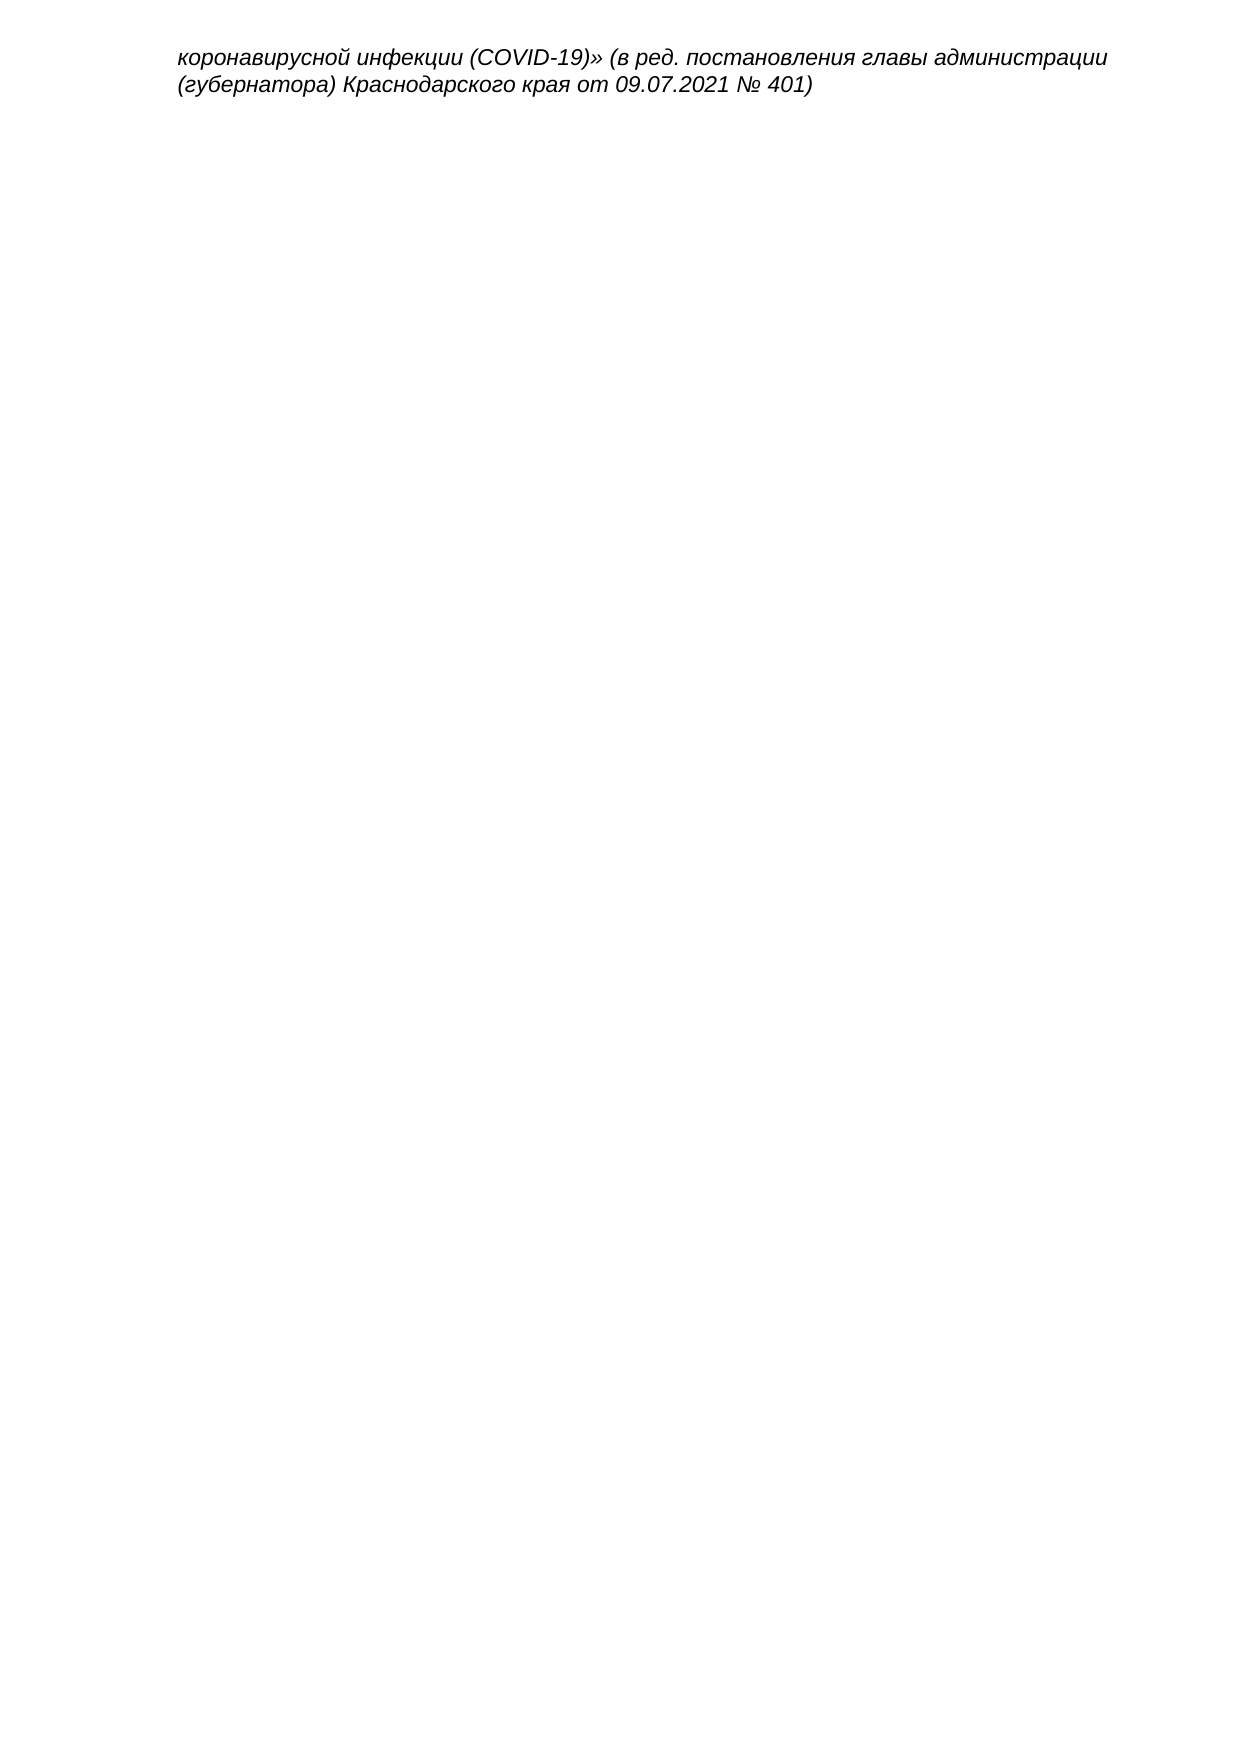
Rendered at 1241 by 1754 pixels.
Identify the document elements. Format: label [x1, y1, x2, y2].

text [177, 44, 1152, 97]
